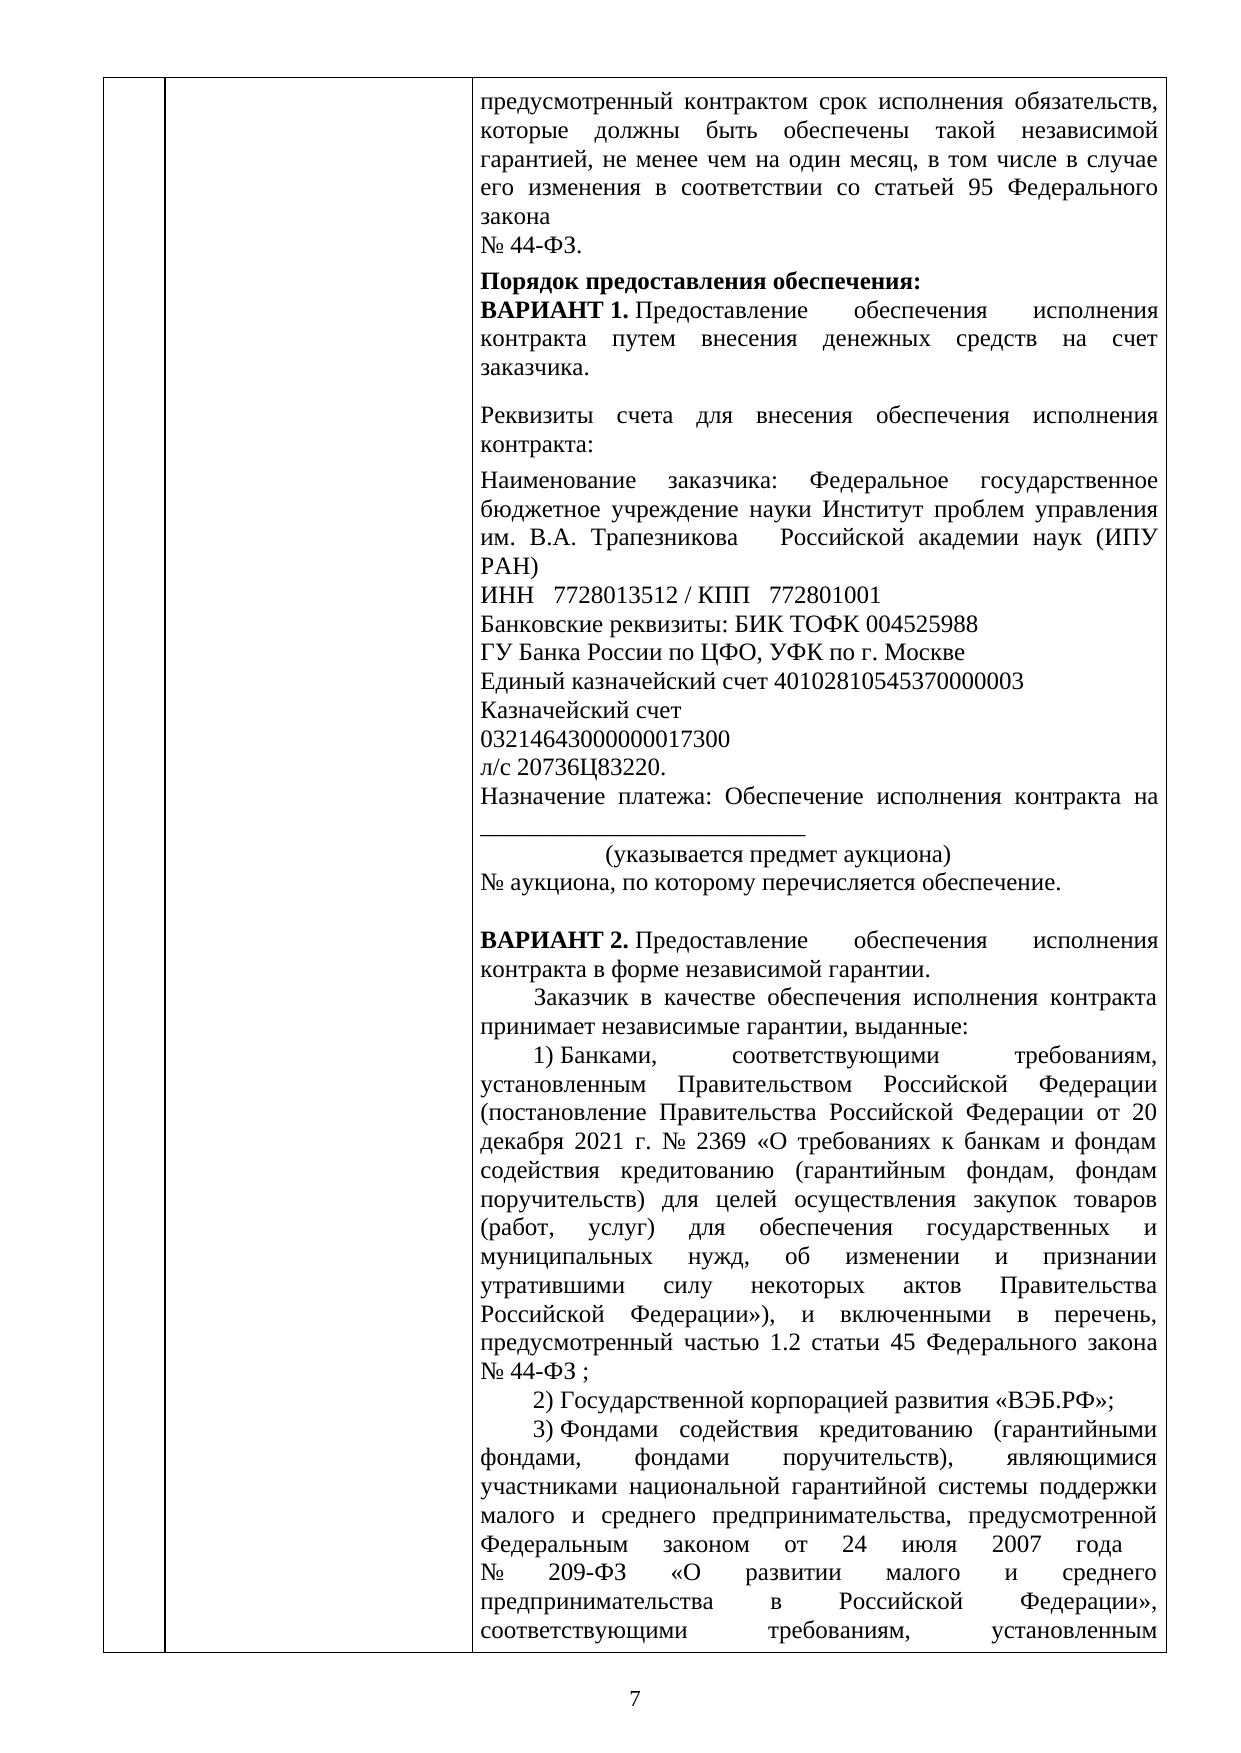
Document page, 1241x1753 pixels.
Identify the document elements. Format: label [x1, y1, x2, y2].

table_cell [473, 78, 1166, 1651]
table_cell [104, 78, 164, 1651]
table_cell [166, 78, 472, 1651]
